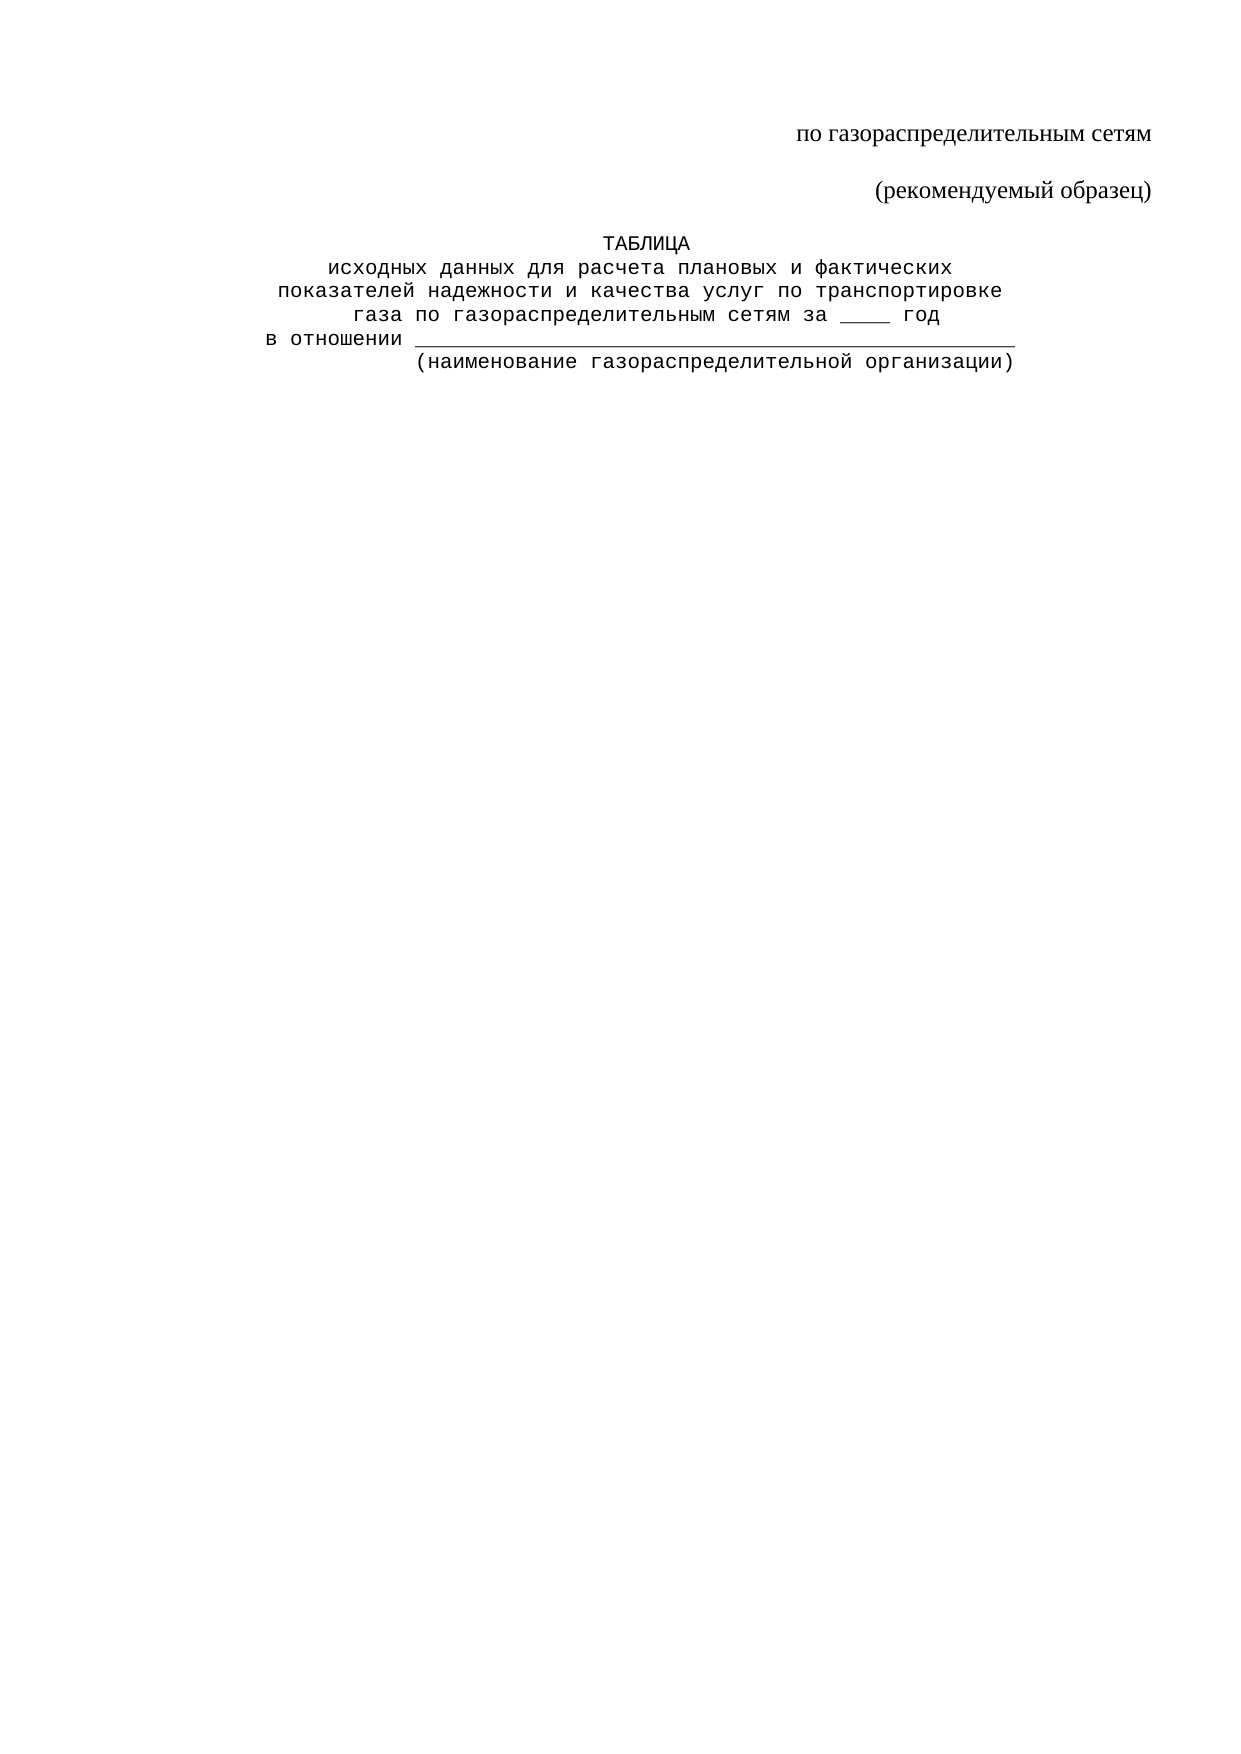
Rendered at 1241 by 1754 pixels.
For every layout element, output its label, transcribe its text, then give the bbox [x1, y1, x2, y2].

text по газораспределительным сетям [177, 118, 1152, 147]
text исходных данных для расчета плановых и фактических [177, 257, 1152, 280]
text (рекомендуемый образец) [177, 176, 1152, 204]
text показателей надежности и качества услуг по транспортировке [177, 280, 1152, 304]
text (наименование газораспределительной организации) [177, 351, 1152, 375]
text в отношении ________________________________________________ [177, 328, 1152, 351]
text ТАБЛИЦА [177, 233, 1152, 257]
text газа по газораспределительным сетям за ____ год [177, 304, 1152, 328]
